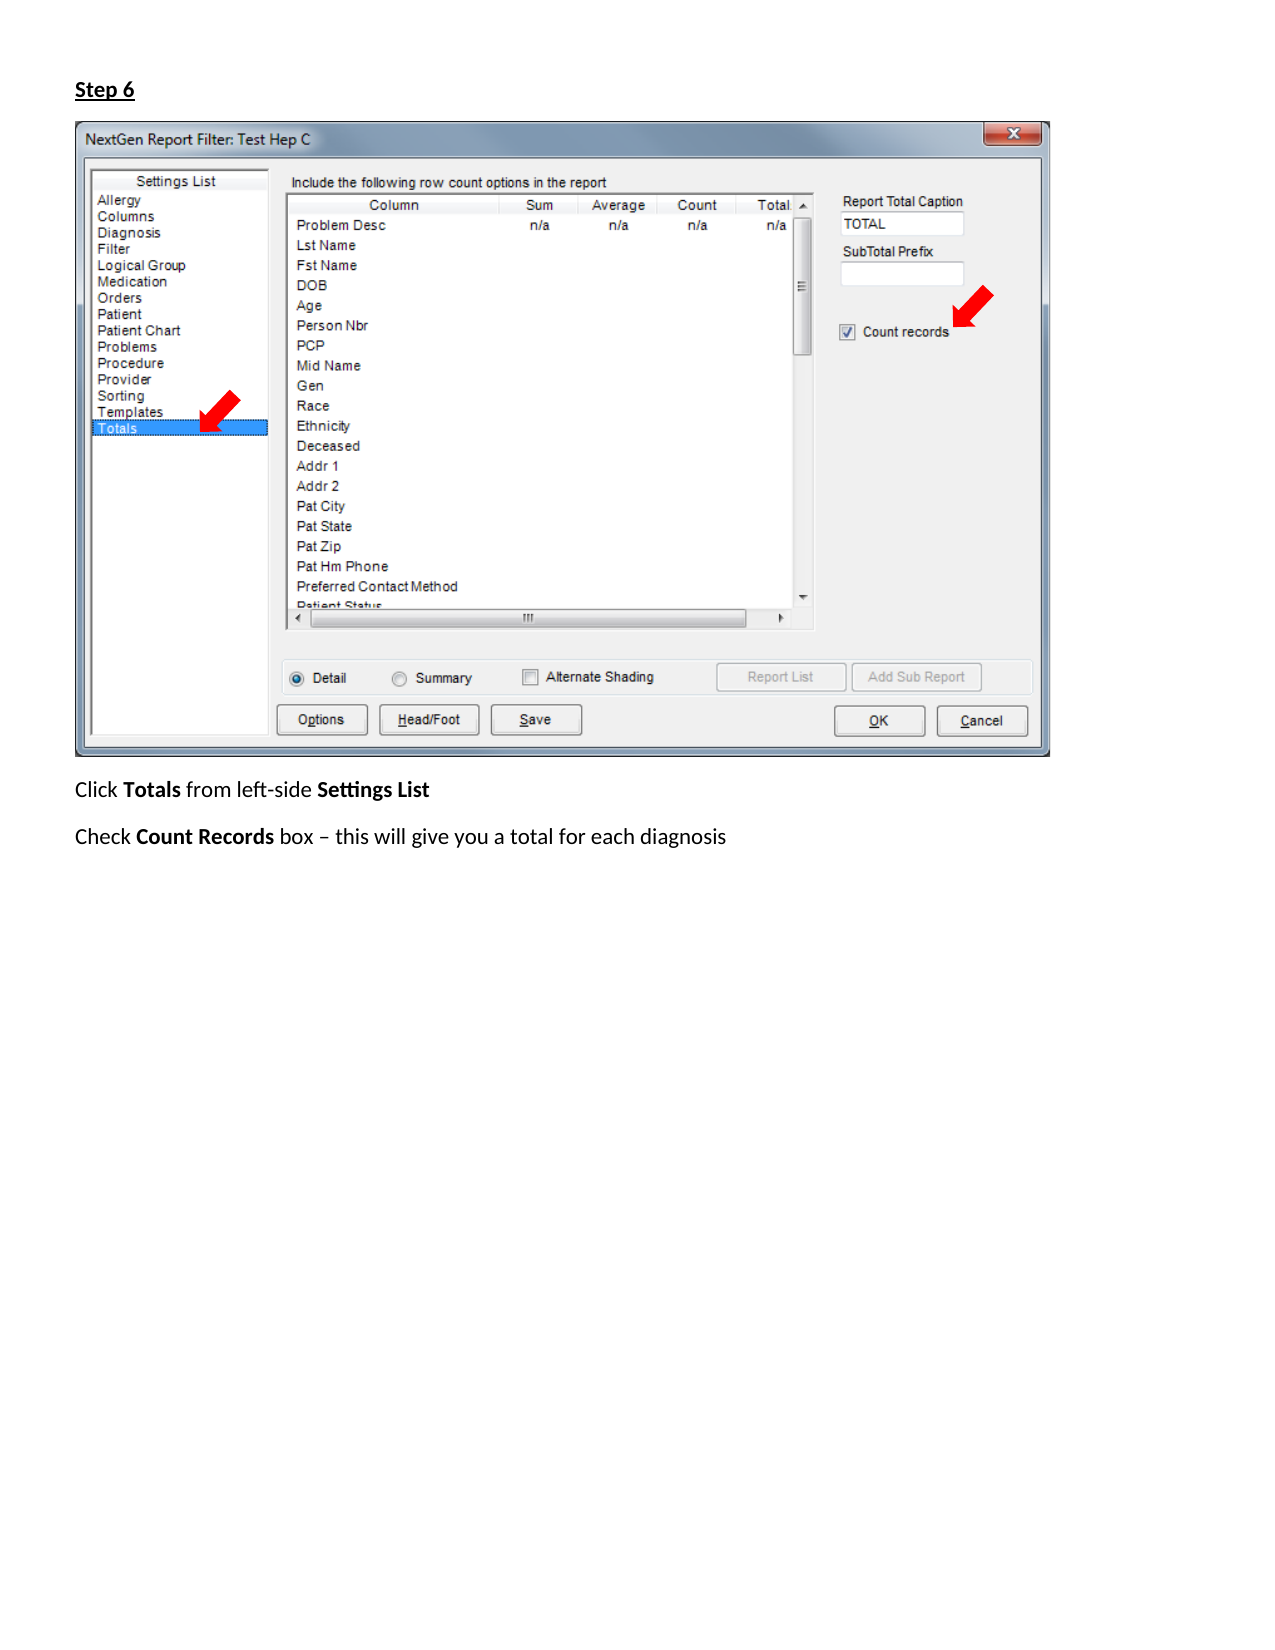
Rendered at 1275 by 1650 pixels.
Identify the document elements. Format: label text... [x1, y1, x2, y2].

text Step 6 [75, 75, 1200, 103]
text Check Count Records box – this will give you a total for each diagnosis [75, 822, 1200, 850]
picture [75, 121, 1050, 757]
text Click Totals from left-side Settings List [75, 775, 1200, 803]
